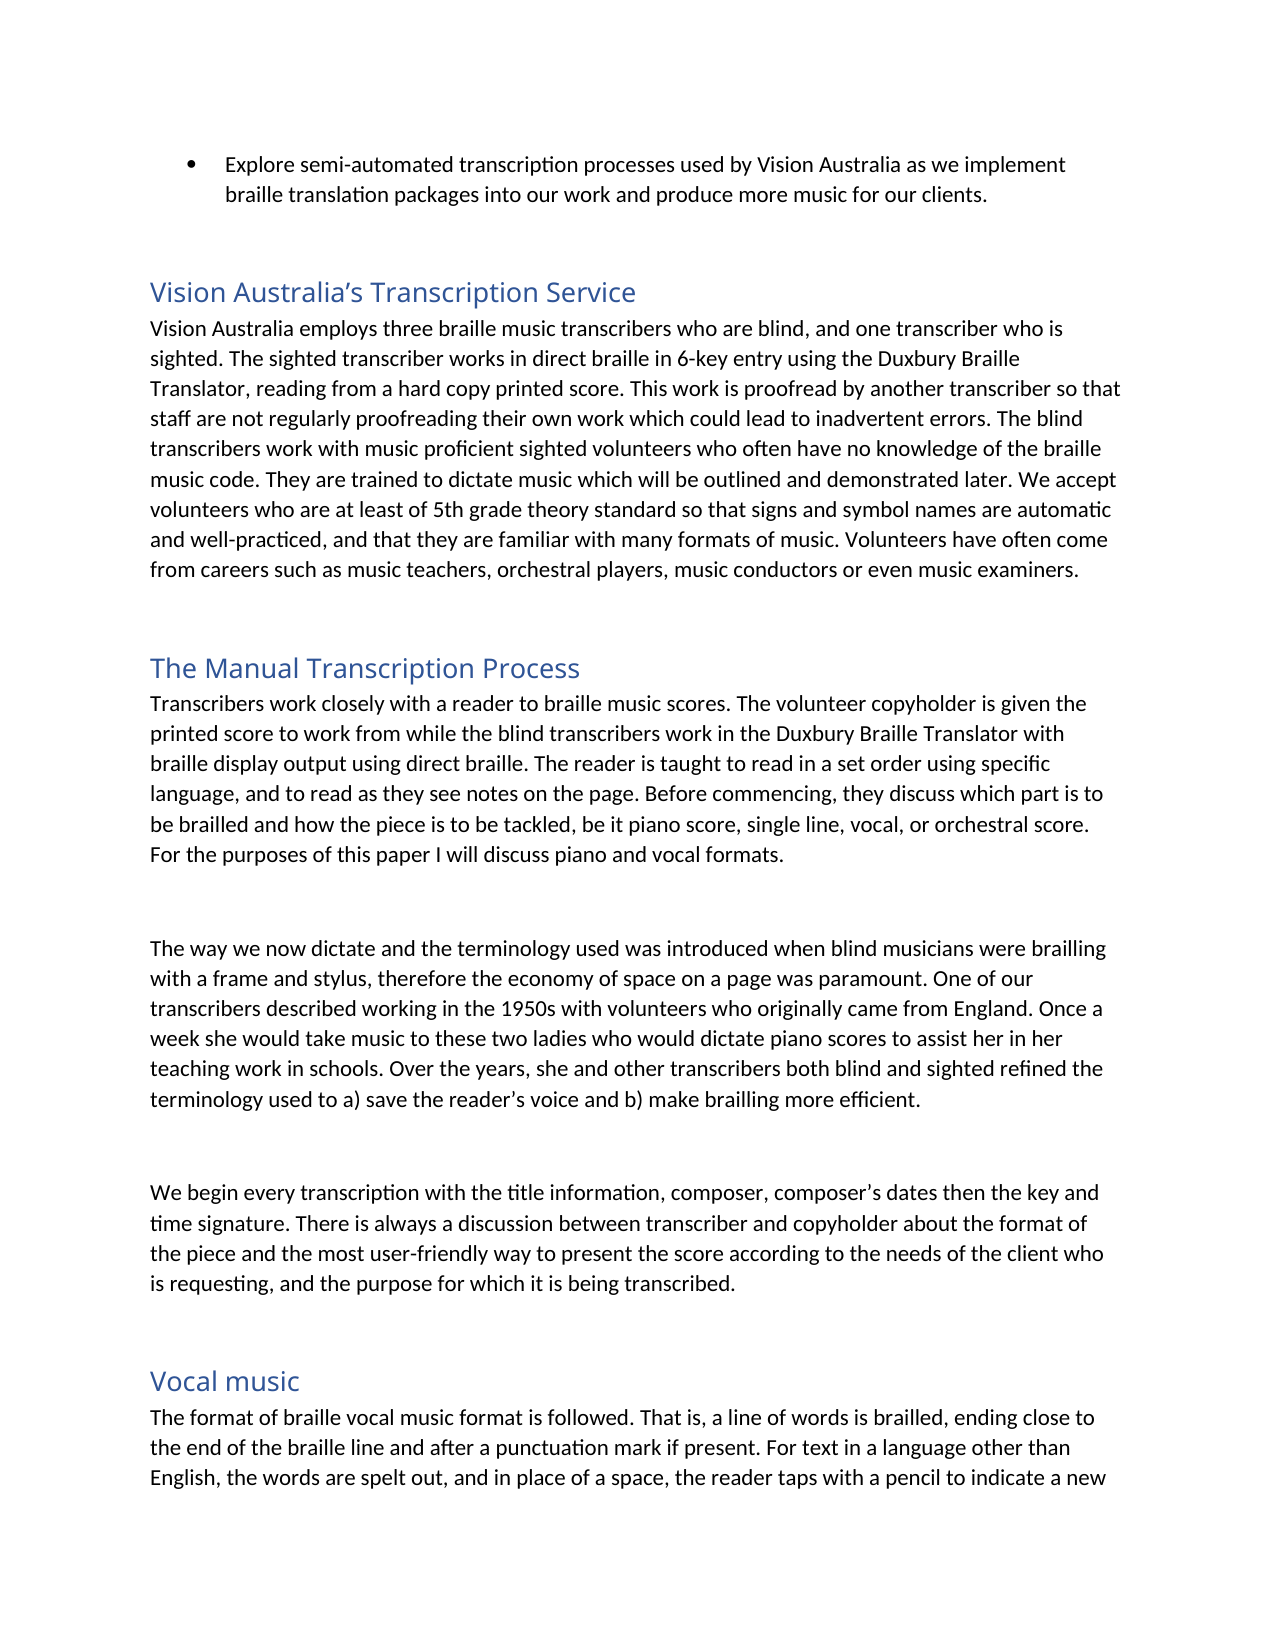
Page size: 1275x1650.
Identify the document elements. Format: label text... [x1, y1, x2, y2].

text Vision Australia employs three braille music transcribers who are blind, and one transcriber who is sighted. The sighted transcriber works in direct braille in 6-key entry using the Duxbury Braille Translator, reading from a hard copy printed score. This work is proofread by another transcriber so that staff are not regularly proofreading their own work which could lead to inadvertent errors. The blind transcribers work with music proficient sighted volunteers who often have no knowledge of the braille music code. They are trained to dictate music which will be outlined and demonstrated later. We accept volunteers who are at least of 5th grade theory standard so that signs and symbol names are automatic and well-practiced, and that they are familiar with many formats of music. Volunteers have often come from careers such as music teachers, orchestral players, music conductors or even music examiners. [150, 314, 1125, 583]
list Explore semi-automated transcription processes used by Vision Australia as we implement braille translation packages into our work and produce more music for our clients. [187, 150, 1125, 208]
text We begin every transcription with the title information, composer, composer’s dates then the key and time signature. There is always a discussion between transcriber and copyholder about the format of the piece and the most user-friendly way to present the score according to the needs of the client who is requesting, and the purpose for which it is being transcribed. [150, 1178, 1125, 1297]
subtitle Vision Australia’s Transcription Service [150, 274, 1125, 311]
subtitle The Manual Transcription Process [150, 649, 1125, 686]
text Transcribers work closely with a reader to braille music scores. The volunteer copyholder is given the printed score to work from while the blind transcribers work in the Duxbury Braille Translator with braille display output using direct braille. The reader is taught to read in a set order using specific language, and to read as they see notes on the page. Before commencing, they discuss which part is to be brailled and how the piece is to be tackled, be it piano score, single line, vocal, or orchestral score. For the purposes of this paper I will discuss piano and vocal formats. [150, 689, 1125, 868]
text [150, 1403, 1125, 1491]
text The way we now dictate and the terminology used was introduced when blind musicians were brailling with a frame and stylus, therefore the economy of space on a page was paramount. One of our transcribers described working in the 1950s with volunteers who originally came from England. Once a week she would take music to these two ladies who would dictate piano scores to assist her in her teaching work in schools. Over the years, she and other transcribers both blind and sighted refined the terminology used to a) save the reader’s voice and b) make brailling more efficient. [150, 934, 1125, 1113]
subtitle Vocal music [150, 1363, 1125, 1400]
